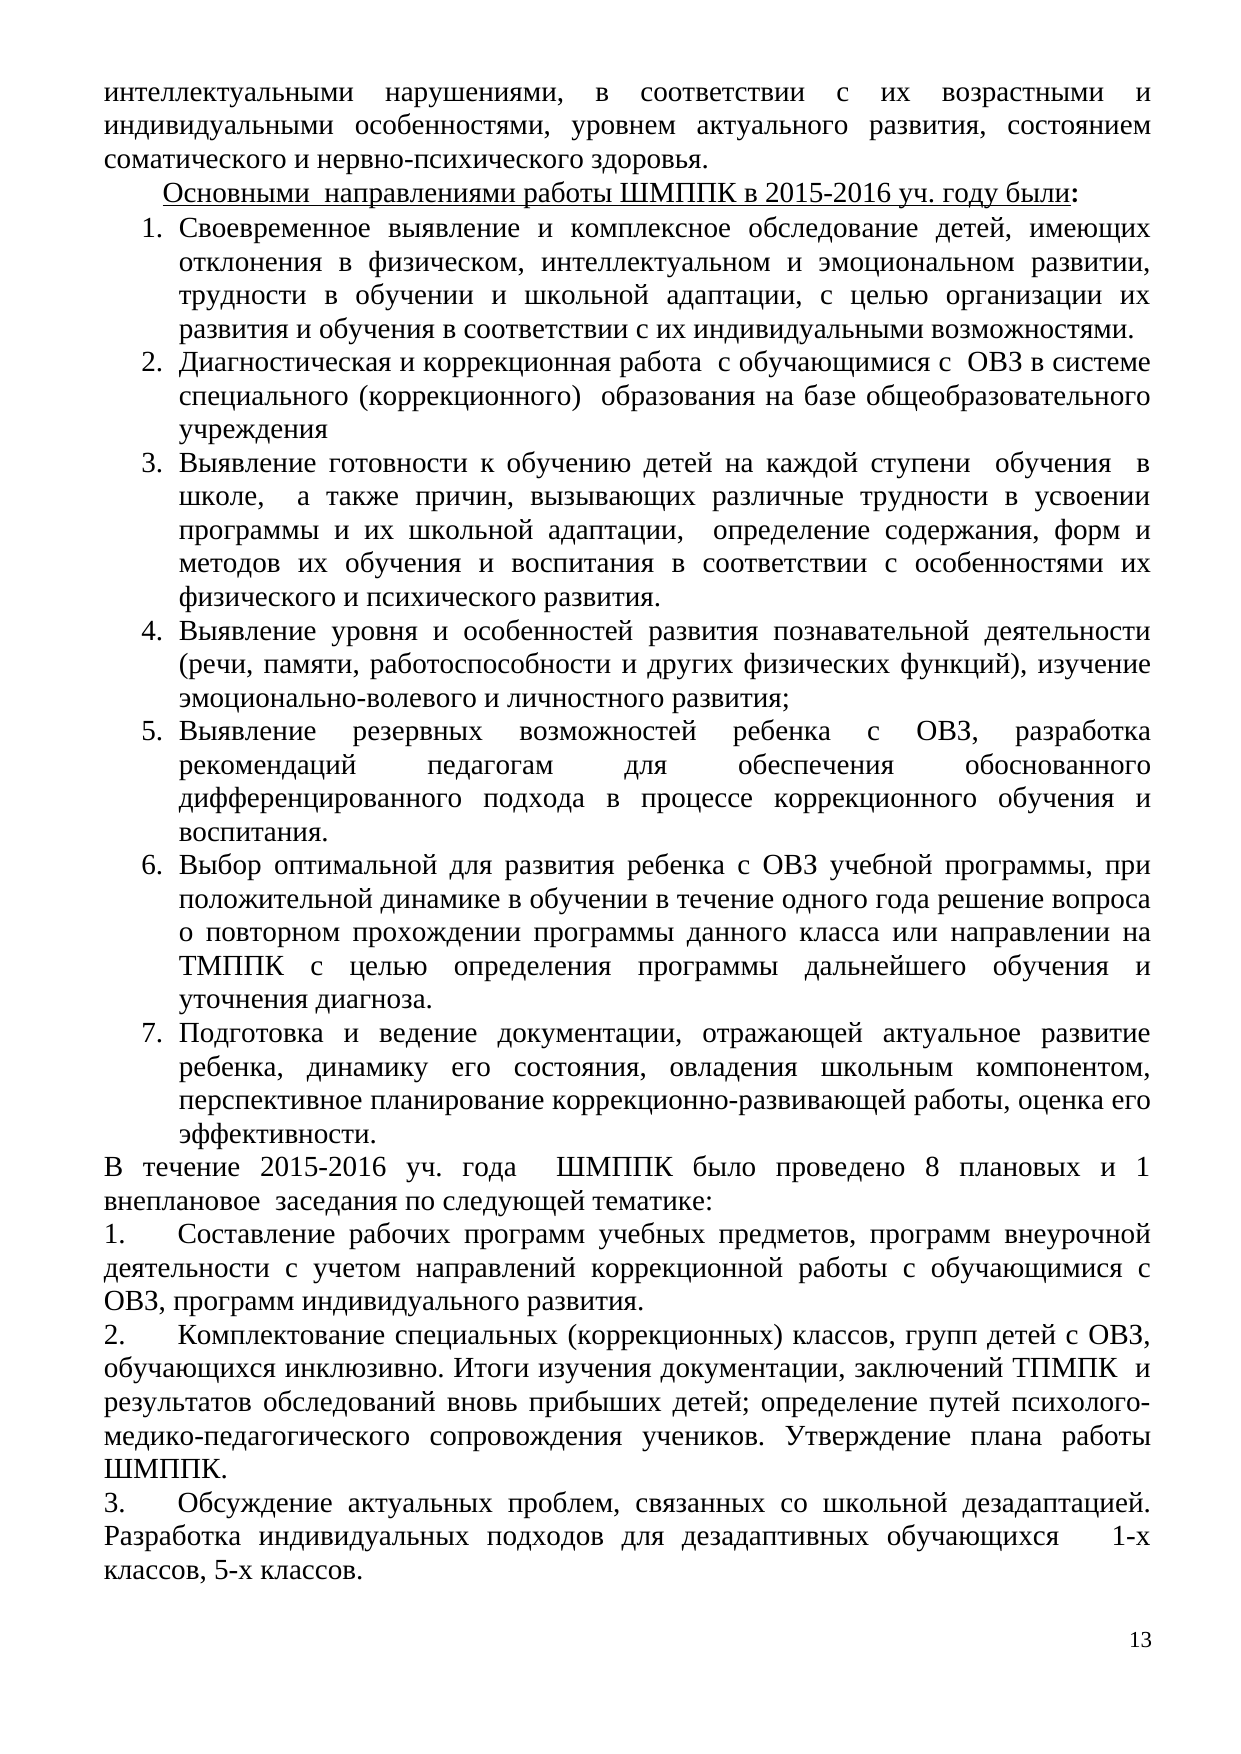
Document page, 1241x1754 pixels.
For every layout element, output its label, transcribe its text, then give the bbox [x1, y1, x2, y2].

list Выявление уровня и особенностей развития познавательной деятельности (речи, памяти, работоспособности и других физических функций), изучение эмоционально-волевого и личностного развития; [141, 613, 1152, 713]
list Выбор оптимальной для развития ребенка с ОВЗ учебной программы, при положительной динамике в обучении в течение одного года решение вопроса о повторном прохождении программы данного класса или направлении на ТМППК с целью определения программы дальнейшего обучения и уточнения диагноза. [141, 847, 1152, 1015]
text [103, 74, 1152, 174]
list Комплектование специальных (коррекционных) классов, групп детей с ОВЗ, обучающихся инклюзивно. Итоги изучения документации, заключений ТПМПК и результатов обследований вновь прибыших детей; определение путей психолого-медико-педагогического сопровождения учеников. Утверждение плана работы ШМППК. [103, 1317, 1152, 1485]
list Своевременное выявление и комплексное обследование детей, имеющих отклонения в физическом, интеллектуальном и эмоциональном развитии, трудности в обучении и школьной адаптации, с целью организации их развития и обучения в соответствии с их индивидуальными возможностями. [141, 210, 1152, 344]
text В течение 2015-2016 уч. года ШМППК было проведено 8 плановых и 1 внеплановое заседания по следующей тематике: [103, 1149, 1152, 1216]
list Подготовка и ведение документации, отражающей актуальное развитие ребенка, динамику его состояния, овладения школьным компонентом, перспективное планирование коррекционно-развивающей работы, оценка его эффективности. [141, 1015, 1152, 1149]
list Выявление готовности к обучению детей на каждой ступени обучения в школе, а также причин, вызывающих различные трудности в усвоении программы и их школьной адаптации, определение содержания, форм и методов их обучения и воспитания в соответствии с особенностями их физического и психического развития. [141, 445, 1152, 613]
list Обсуждение актуальных проблем, связанных со школьной дезадаптацией. Разработка индивидуальных подходов для дезадаптивных обучающихся 1-х классов, 5-х классов. [103, 1485, 1152, 1585]
list Выявление резервных возможностей ребенка с ОВЗ, разработка рекомендаций педагогам для обеспечения обоснованного дифференцированного подхода в процессе коррекционного обучения и воспитания. [141, 713, 1152, 847]
list Составление рабочих программ учебных предметов, программ внеурочной деятельности с учетом направлений коррекционной работы с обучающимися с ОВЗ, программ индивидуального развития. [103, 1216, 1152, 1317]
list Диагностическая и коррекционная работа с обучающимися с ОВЗ в системе специального (коррекционного) образования на базе общеобразовательного учреждения [141, 344, 1152, 445]
text Основными направлениями работы ШМППК в 2015-2016 уч. году были: [103, 174, 1152, 210]
